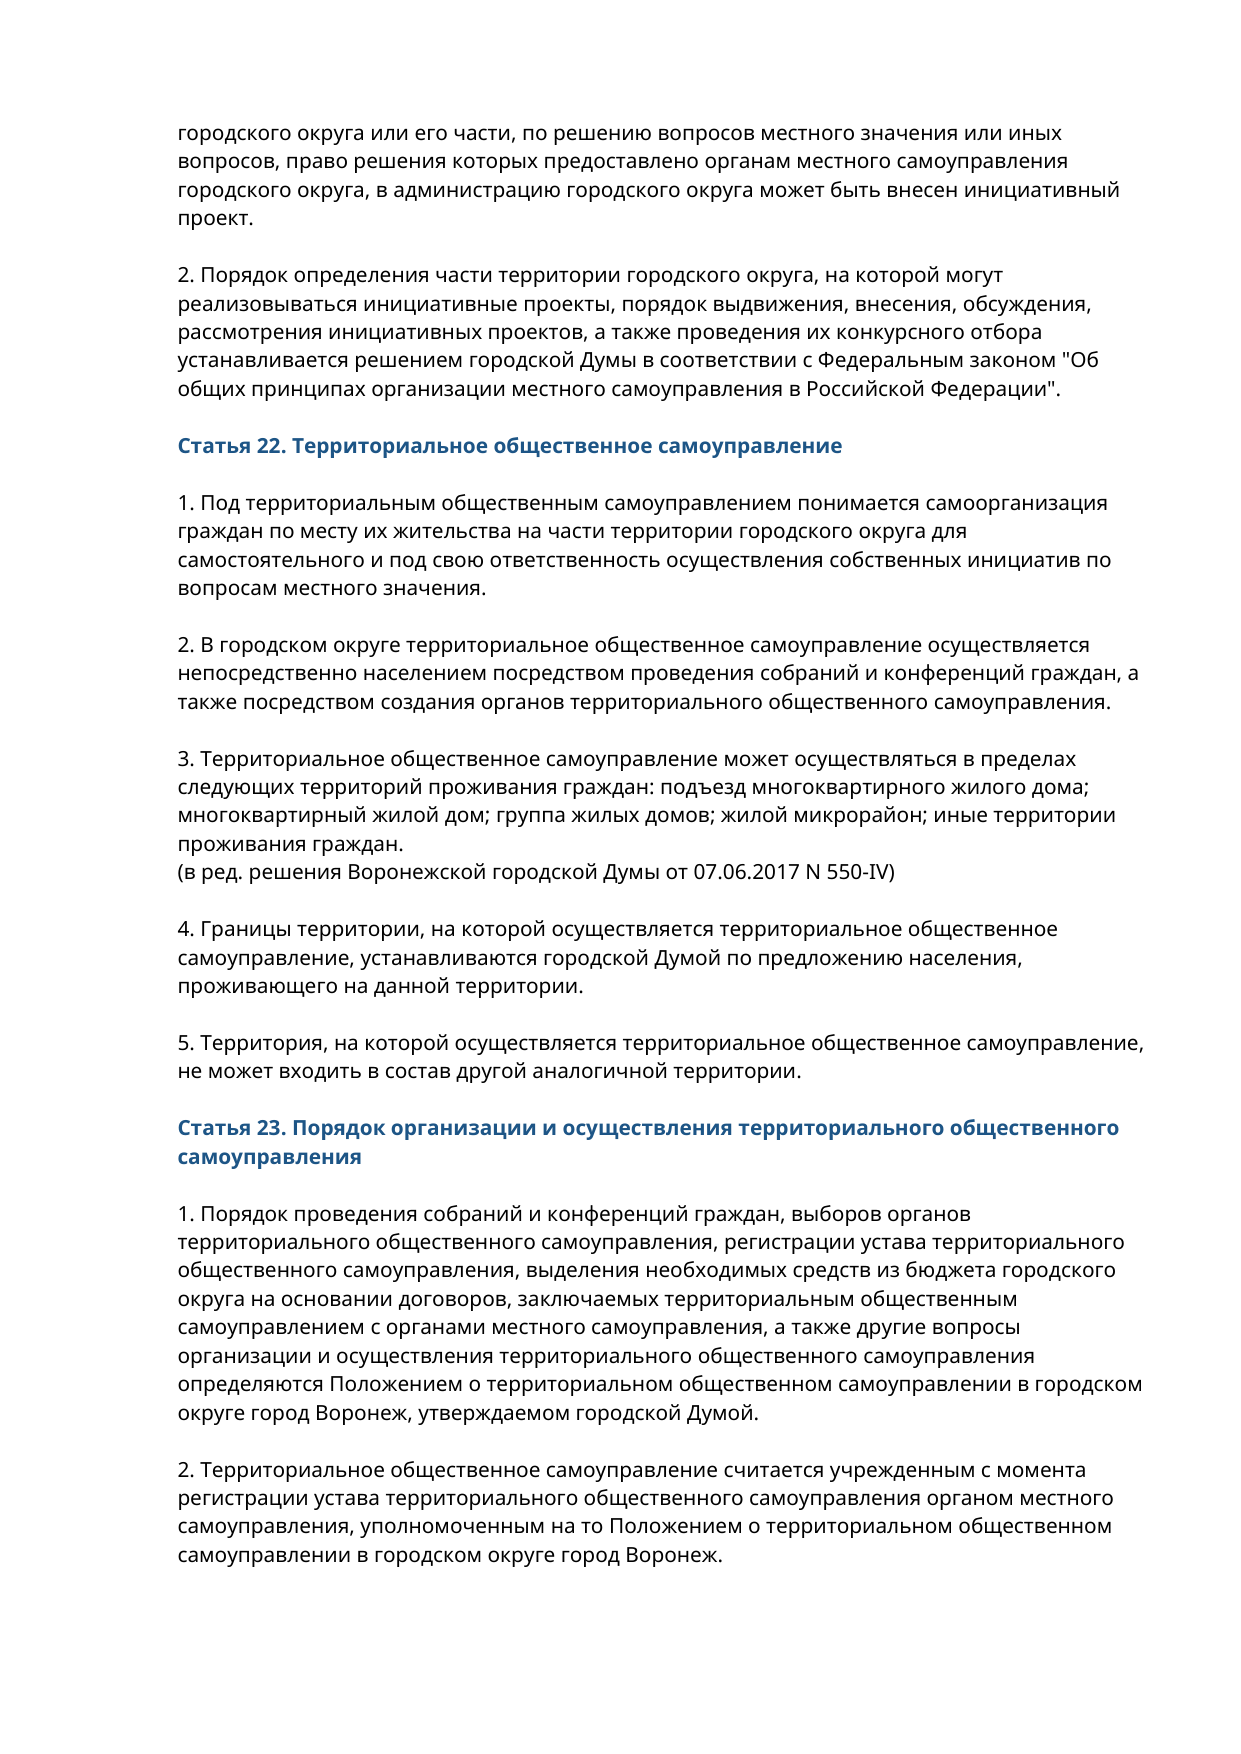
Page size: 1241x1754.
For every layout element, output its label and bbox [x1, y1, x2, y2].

text [177, 118, 1152, 1597]
